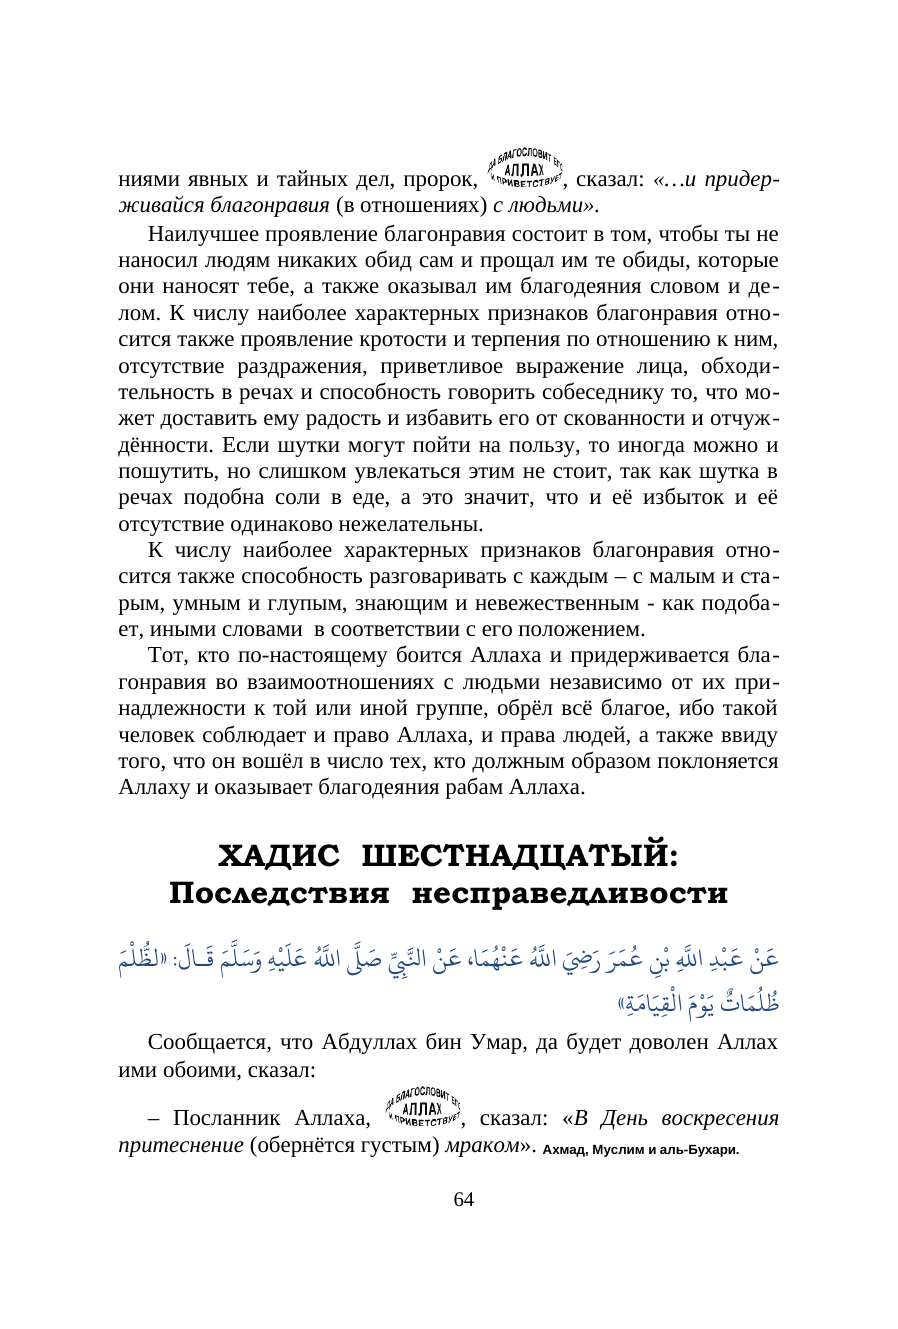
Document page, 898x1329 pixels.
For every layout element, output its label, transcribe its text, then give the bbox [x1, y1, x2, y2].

text ХАДИС ШЕСТНАДЦАТЫЙ: Последствия несправедливости [118, 837, 779, 911]
picture [385, 1086, 461, 1126]
text – Посланник Аллаха, , сказал: «В День воскресения притеснение (обернётся густым) мраком». Ахмад, Муслим и аль-Бухари. [118, 1086, 779, 1158]
picture [487, 147, 563, 187]
text Тот, кто по-настоящему боится Аллаха и придерживается благонравия во взаимоотношениях с людьми независимо от их принадлежности к той или иной группе, обрёл всё благое, ибо такой человек соблюдает и право Аллаха, и права людей, а также ввиду того, что он вошёл в число тех, кто должным образом поклоняется Аллаху и оказывает благодеяния рабам Аллаха. [118, 642, 779, 800]
text عَنْ عَبْدِ اللَّهِ بْنِ عُمَرَ رَضِيَ اللَّهُ عَنْهُمَا، عَنْ النَّبِيِّ صَلَّى اللَّهُ عَلَيْهِ وَسَلَّمَ قَالَ: «لظُّلْمَ ظُلُمَاتٌ يَوْمَ الْقِيَامَةِ» [118, 936, 779, 1027]
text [118, 148, 779, 218]
text К числу наиболее характерных признаков благонравия относится также способность разговаривать с каждым – с малым и старым, умным и глупым, знающим и невежественным - как подобает, иными словами в соответствии с его положением. [118, 536, 779, 642]
text Сообщается, что Абдуллах бин Умар, да будет доволен Аллах ими обоими, сказал: [118, 1027, 779, 1082]
text Наилучшее проявление благонравия состоит в том, чтобы ты не наносил людям никаких обид сам и прощал им те обиды, которые они наносят тебе, а также оказывал им благодеяния словом и делом. К числу наиболее характерных признаков благонравия относится также проявление кротости и терпения по отношению к ним, отсутствие раздражения, приветливое выражение лица, обходительность в речах и способность говорить собеседнику то, что может доставить ему радость и избавить его от скованности и отчуждённости. Если шутки могут пойти на пользу, то иногда можно и пошутить, но слишком увлекаться этим не стоит, так как шутка в речах подобна соли в еде, а это значит, что и её избыток и её отсутствие одинаково нежелательны. [118, 220, 779, 536]
